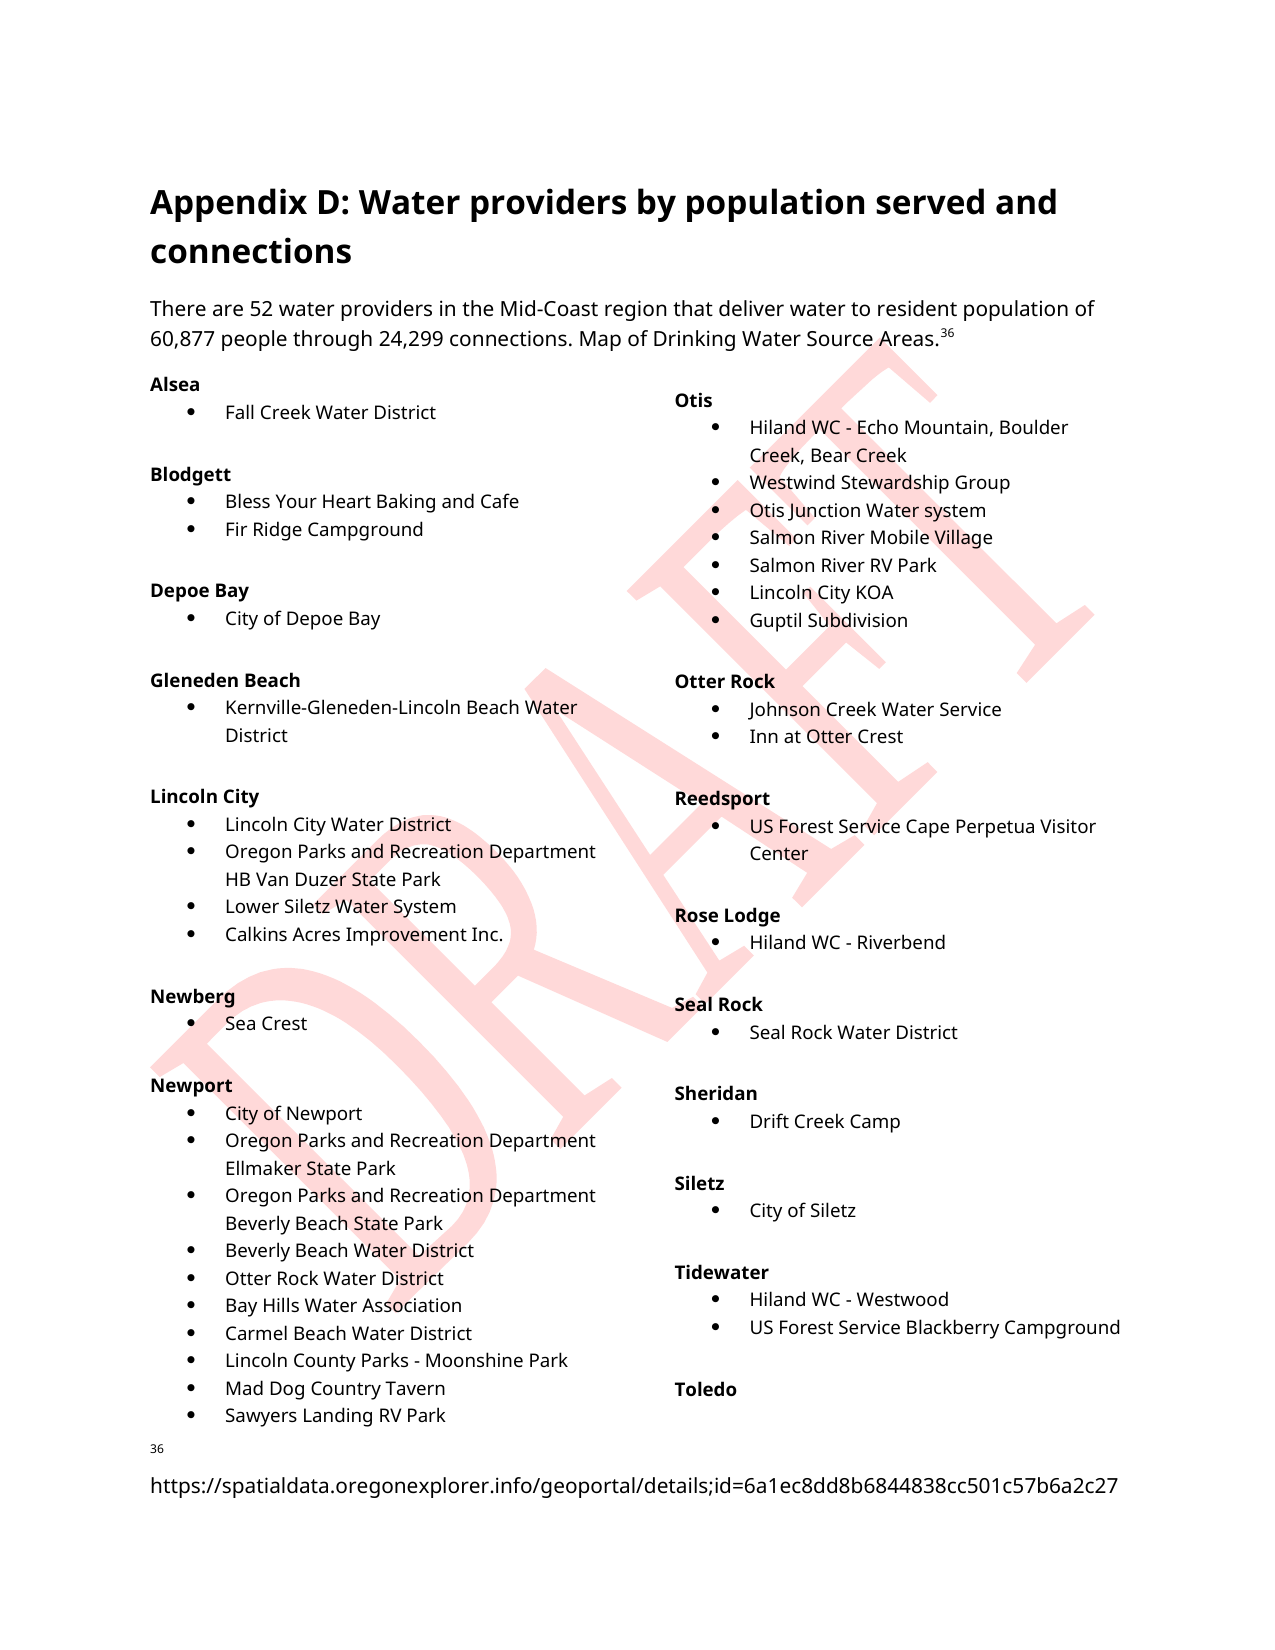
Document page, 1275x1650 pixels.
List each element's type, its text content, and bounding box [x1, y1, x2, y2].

list Oregon Parks and Recreation Department Beverly Beach State Park [187, 1182, 601, 1235]
list Sea Crest [187, 1011, 601, 1070]
list Otter Rock Water District [187, 1265, 601, 1290]
list Fall Creek Water District [187, 399, 601, 458]
list City of Depoe Bay [187, 605, 601, 664]
text Seal Rock [674, 991, 1125, 1017]
list Hiland WC - Westwood [712, 1287, 1125, 1312]
list Carmel Beach Water District [187, 1320, 601, 1345]
list Lincoln City KOA [712, 579, 1125, 605]
list Lincoln County Parks - Moonshine Park [187, 1347, 601, 1373]
list US Forest Service Cape Perpetua Visitor Center [712, 813, 1125, 900]
list Lower Siletz Water System [187, 894, 601, 919]
subtitle Appendix D: Water providers by population served and connections [150, 179, 1125, 273]
list Johnson Creek Water Service [712, 696, 1125, 722]
text Gleneden Beach [150, 667, 601, 692]
text Sheridan [674, 1081, 1125, 1106]
text Lincoln City [150, 784, 601, 809]
text Rose Lodge [674, 902, 1125, 928]
list Oregon Parks and Recreation Department Ellmaker State Park [187, 1127, 601, 1180]
list Bay Hills Water Association [187, 1292, 601, 1318]
list Westwind Stewardship Group [712, 469, 1125, 495]
list Bless Your Heart Baking and Cafe [187, 488, 601, 514]
text There are 52 water providers in the Mid-Coast region that deliver water to resident population of 60,877 people through 24,299 connections. Map of Drinking Water Source Areas. [150, 294, 1125, 353]
list Otis Junction Water system [712, 497, 1125, 522]
list US Forest Service Blackberry Campground [712, 1314, 1125, 1373]
text Siletz [674, 1170, 1125, 1196]
text ​Newberg [150, 983, 601, 1008]
list Mad Dog Country Tavern [187, 1375, 601, 1400]
text Otter Rock [674, 669, 1125, 694]
list City of Newport [187, 1100, 601, 1125]
text Otis [674, 387, 1125, 412]
list Hiland WC - Riverbend​ [712, 930, 1125, 989]
list Seal Rock Water District [712, 1019, 1125, 1078]
text Reedsport [674, 785, 1125, 811]
list Drift Creek Camp [712, 1108, 1125, 1167]
list Lincoln City Water District [187, 811, 601, 837]
list Guptil Subdivision [712, 607, 1125, 666]
list Salmon River Mobile Village [712, 524, 1125, 550]
list Inn at Otter Crest [712, 724, 1125, 783]
text Tidewater [674, 1259, 1125, 1285]
text Depoe Bay [150, 578, 601, 603]
list Oregon Parks and Recreation Department HB Van Duzer State Park [187, 839, 601, 892]
text Toledo [674, 1376, 1125, 1402]
text Alsea [150, 372, 601, 397]
list Calkins Acres Improvement Inc. [187, 921, 601, 981]
list Beverly Beach Water District [187, 1237, 601, 1263]
text ​Newport [150, 1072, 601, 1098]
list City of Siletz [712, 1197, 1125, 1257]
text Blodgett [150, 461, 601, 486]
list Sawyers Landing RV Park [187, 1402, 601, 1428]
list Kernville-Gleneden-Lincoln Beach Water District [187, 694, 601, 781]
list Fir Ridge Campground [187, 516, 601, 575]
list Salmon River RV Park [712, 552, 1125, 577]
list Hiland WC - Echo Mountain, Boulder Creek, Bear Creek [712, 414, 1125, 467]
